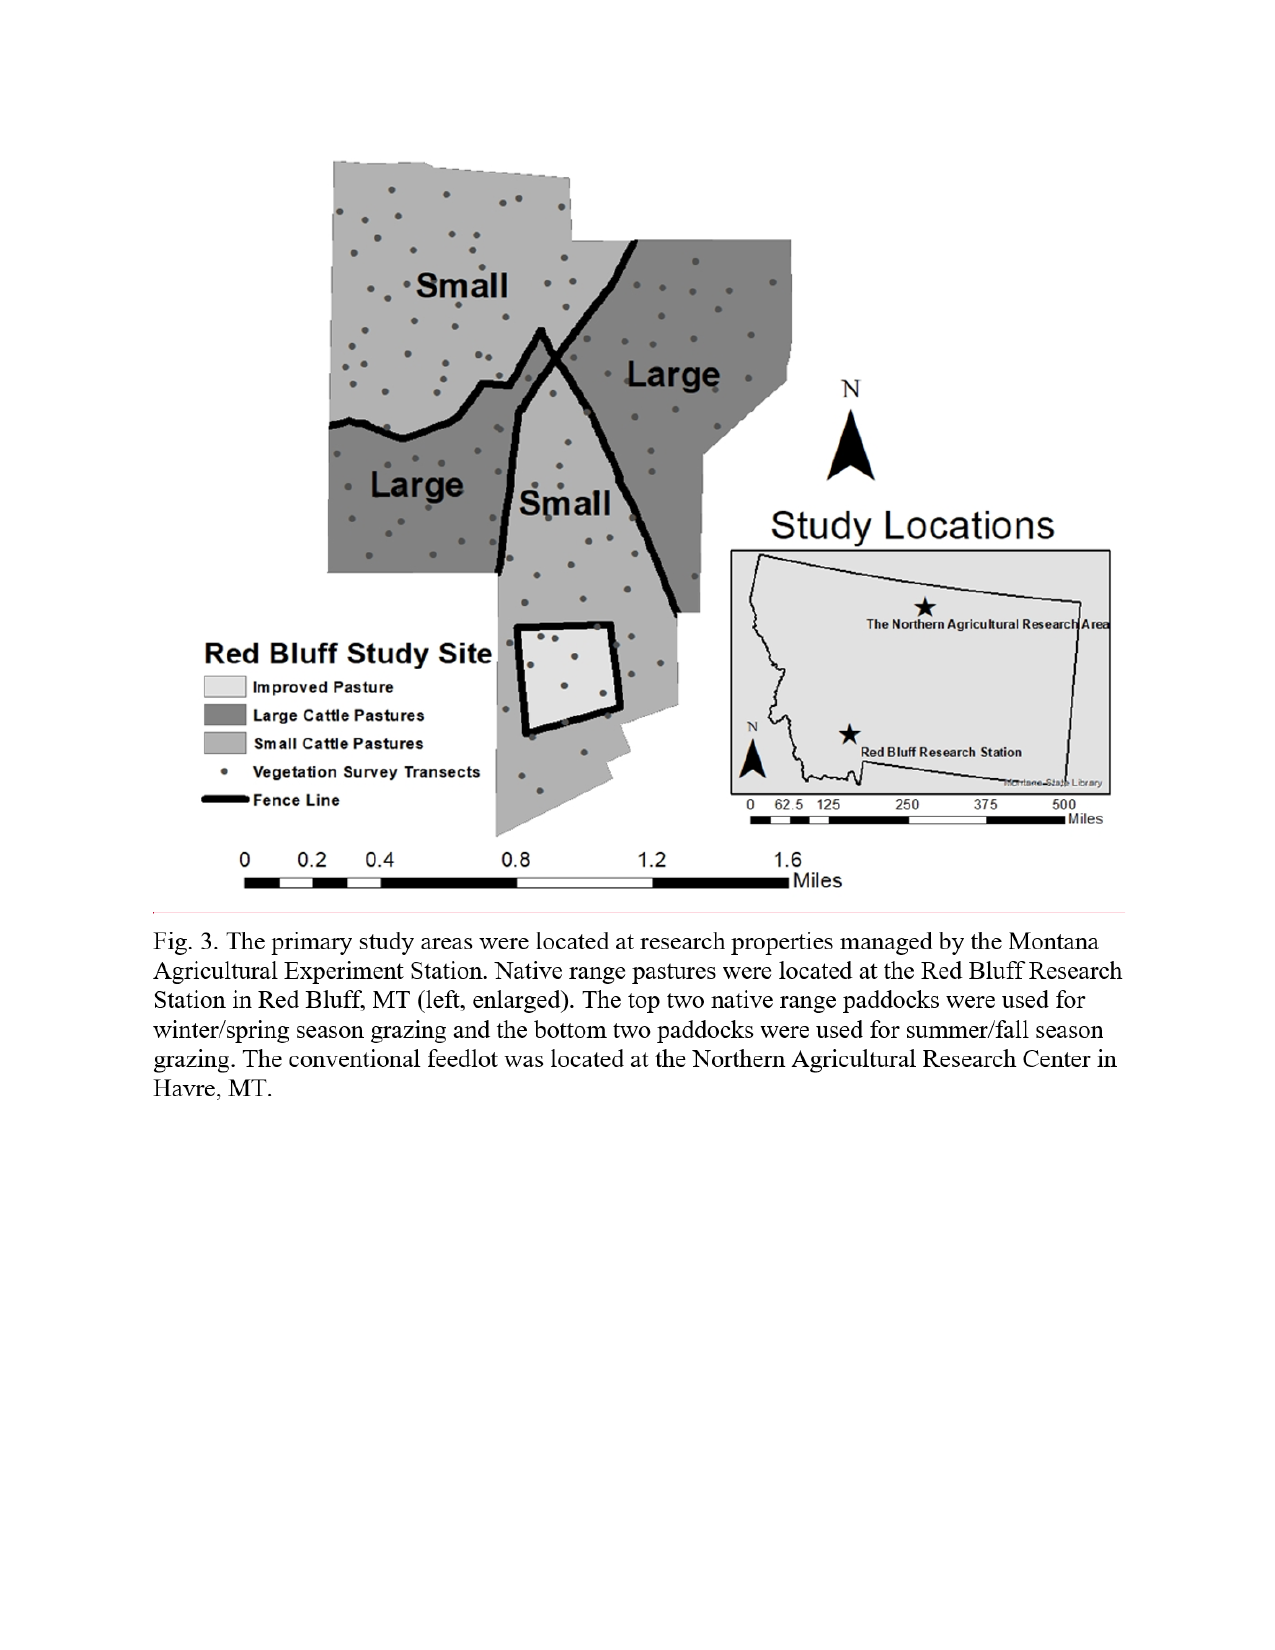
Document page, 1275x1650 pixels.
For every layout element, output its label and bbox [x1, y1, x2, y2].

picture [150, 150, 1125, 1111]
